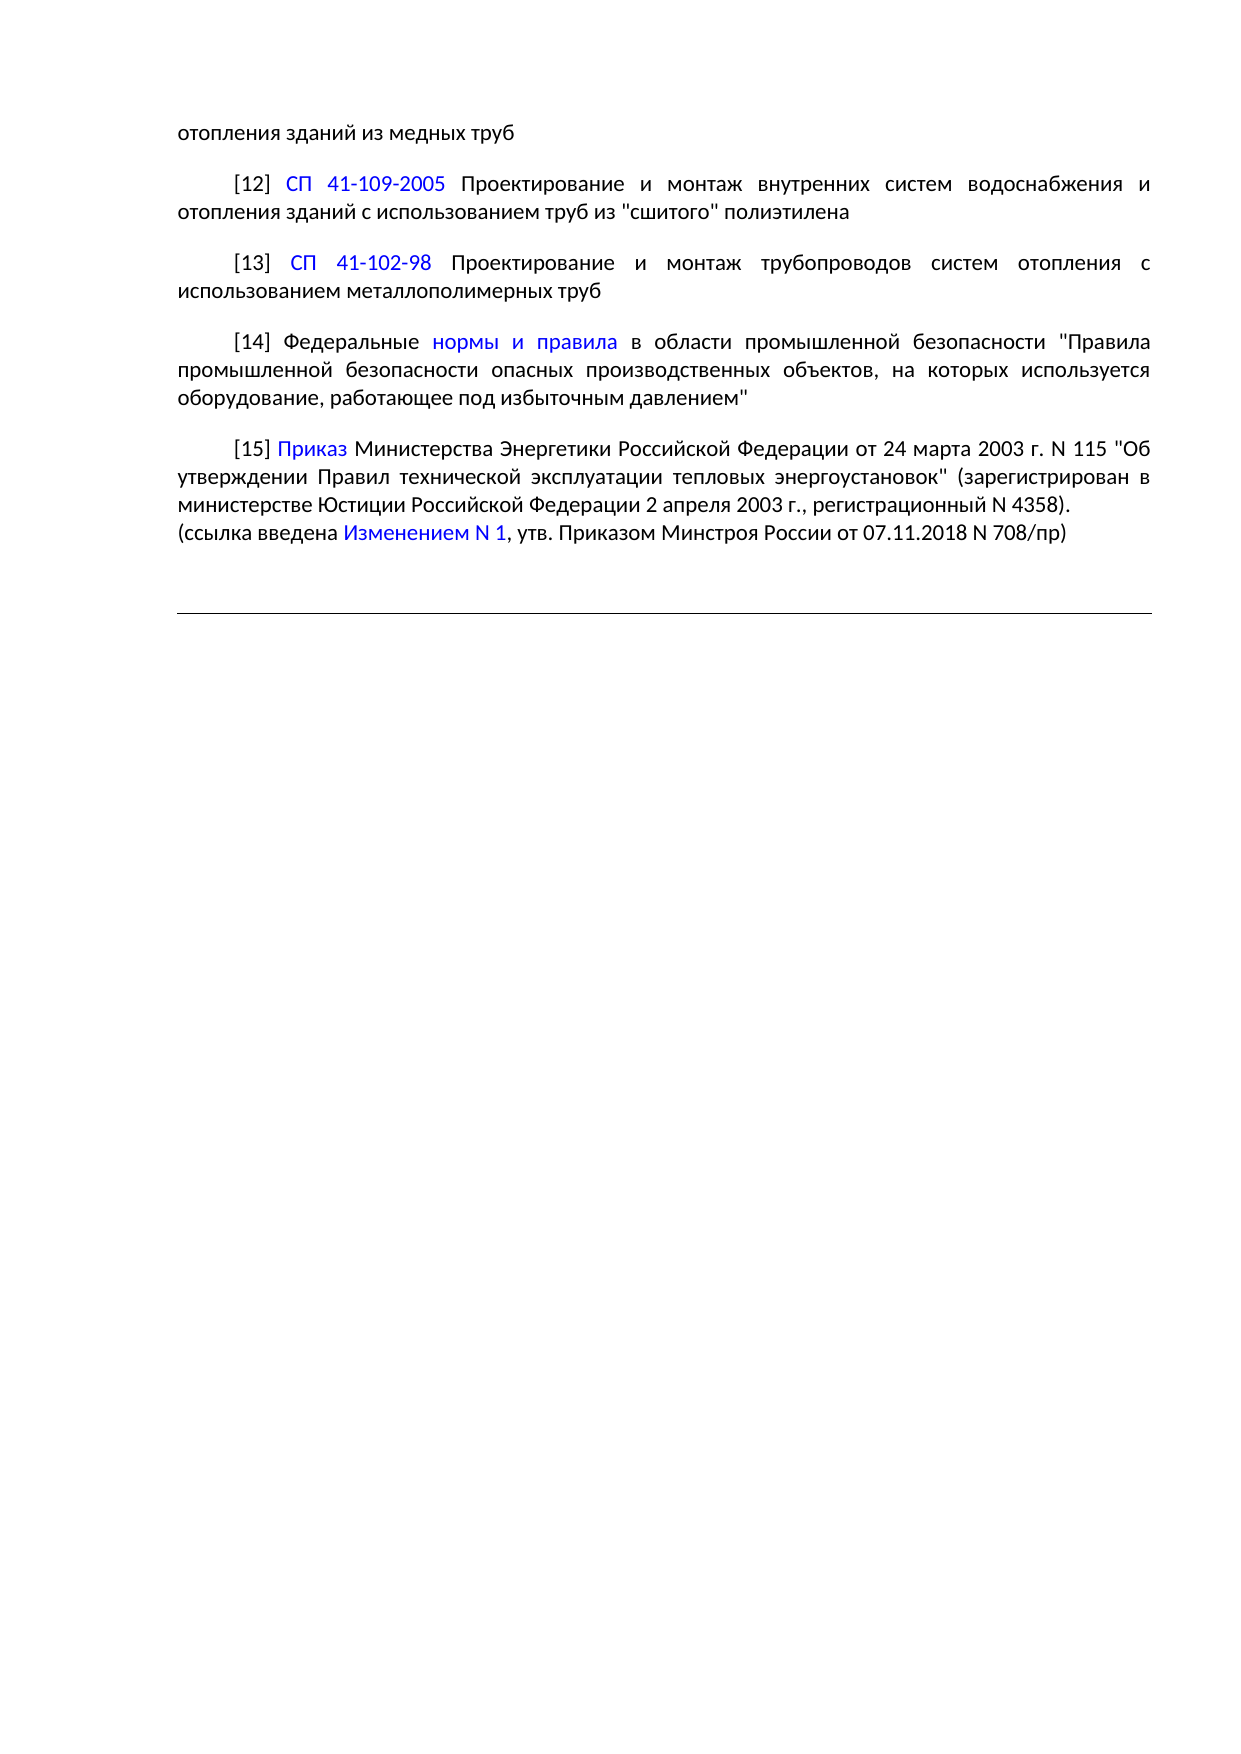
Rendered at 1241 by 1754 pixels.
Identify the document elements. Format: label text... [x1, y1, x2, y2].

text [13] СП 41-102-98 Проектирование и монтаж трубопроводов систем отопления с использованием металлополимерных труб [177, 248, 1152, 304]
text [12] СП 41-109-2005 Проектирование и монтаж внутренних систем водоснабжения и отопления зданий с использованием труб из "сшитого" полиэтилена [177, 169, 1152, 225]
text [15] Приказ Министерства Энергетики Российской Федерации от 24 марта 2003 г. N 115 "Об утверждении Правил технической эксплуатации тепловых энергоустановок" (зарегистрирован в министерстве Юстиции Российской Федерации 2 апреля 2003 г., регистрационный N 4358). [177, 434, 1152, 518]
text [14] Федеральные нормы и правила в области промышленной безопасности "Правила промышленной безопасности опасных производственных объектов, на которых используется оборудование, работающее под избыточным давлением" [177, 327, 1152, 411]
text (ссылка введена Изменением N 1, утв. Приказом Минстроя России от 07.11.2018 N 708/пр) [177, 518, 1152, 546]
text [177, 118, 1152, 146]
